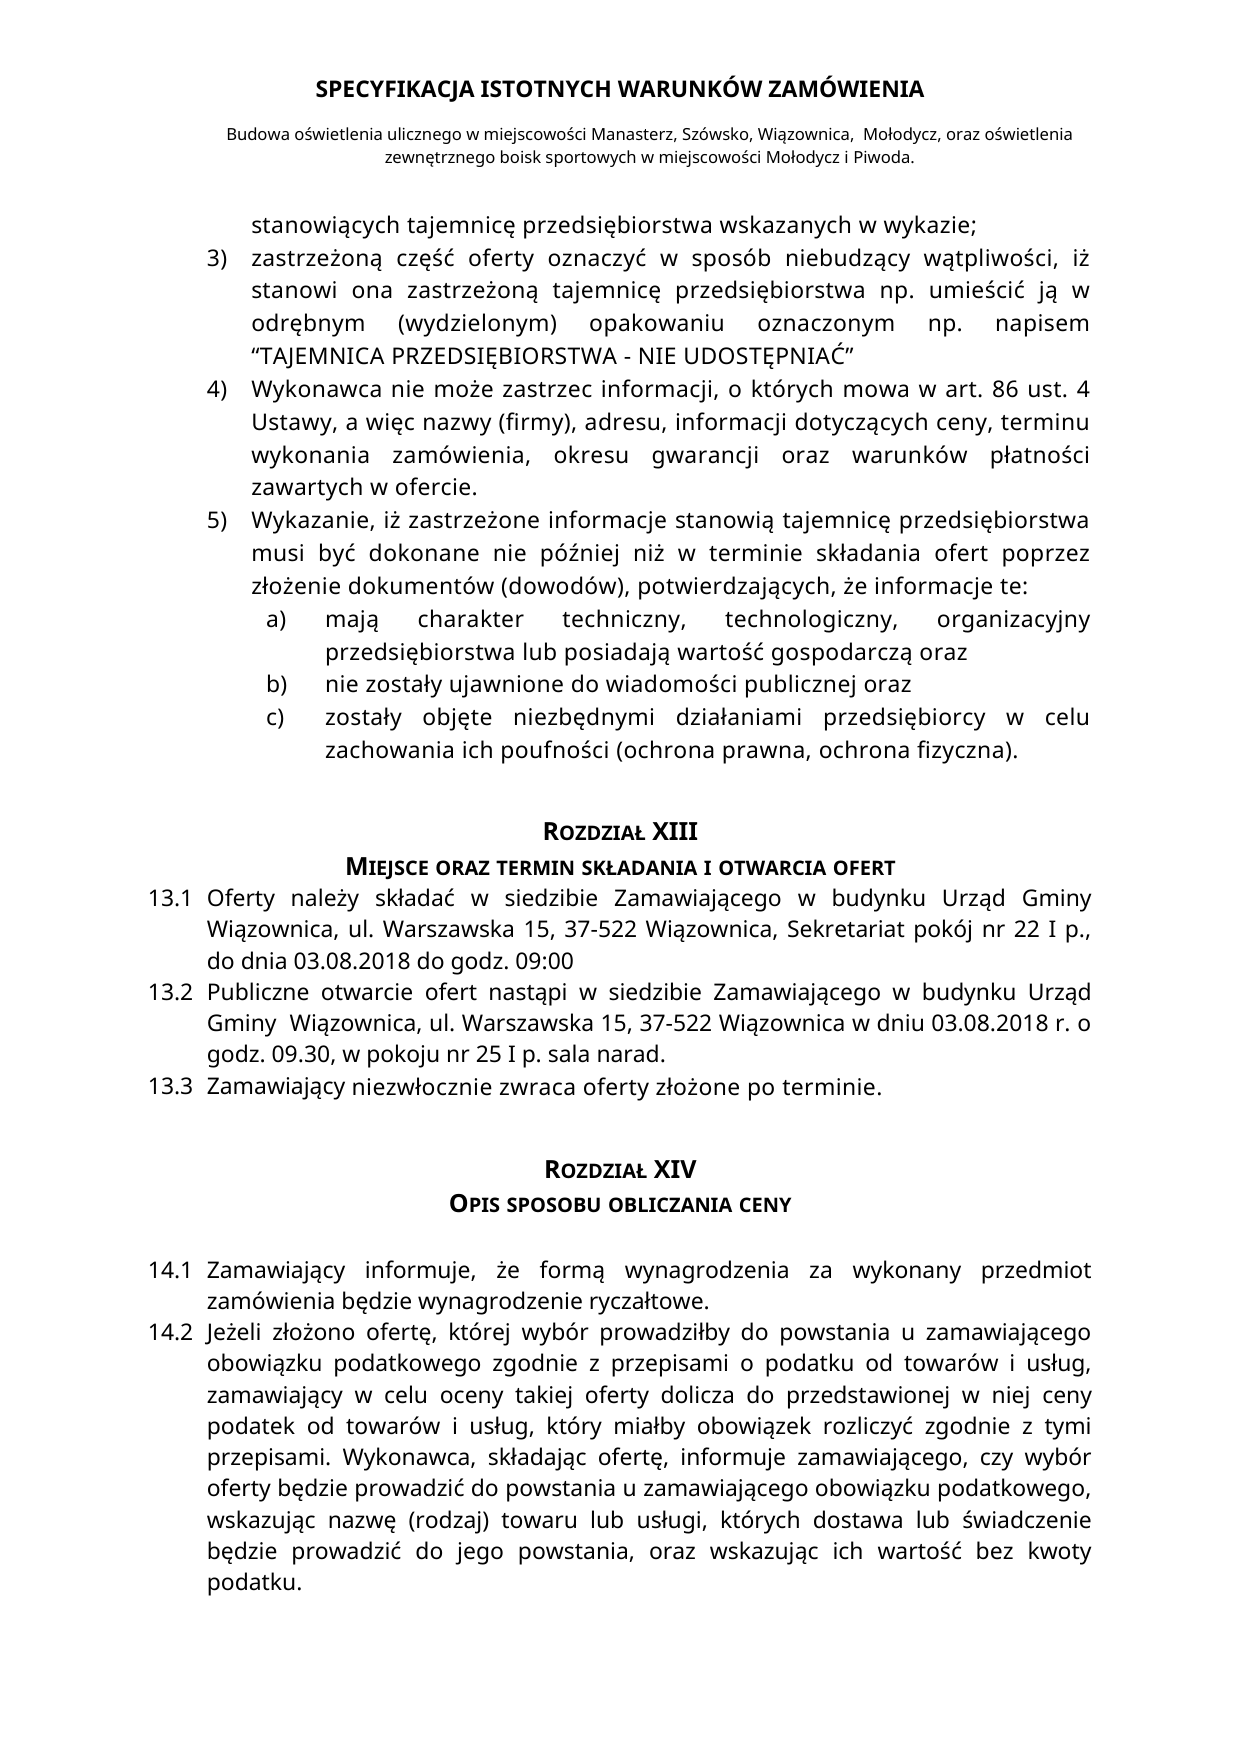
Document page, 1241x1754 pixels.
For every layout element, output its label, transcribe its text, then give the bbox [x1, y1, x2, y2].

text Rozdział XIII Miejsce oraz termin składania i otwarcia ofert [148, 814, 1093, 882]
list mają charakter techniczny, technologiczny, organizacyjny przedsiębiorstwa lub posiadają wartość gospodarczą oraz [266, 601, 1091, 667]
list zastrzeżoną część oferty oznaczyć w sposób niebudzący wątpliwości, iż stanowi ona zastrzeżoną tajemnicę przedsiębiorstwa np. umieścić ją w odrębnym (wydzielonym) opakowaniu oznaczonym np. napisem “TAJEMNICA PRZEDSIĘBIORSTWA - NIE UDOSTĘPNIAĆ” [207, 240, 1091, 371]
list zostały objęte niezbędnymi działaniami przedsiębiorcy w celu zachowania ich poufności (ochrona prawna, ochrona fizyczna). [266, 699, 1091, 765]
list Zamawiający niezwłocznie zwraca oferty złożone po terminie. [148, 1070, 1093, 1102]
list Oferty należy składać w siedzibie Zamawiającego w budynku Urząd Gminy Wiązownica, ul. Warszawska 15, 37-522 Wiązownica, Sekretariat pokój nr 22 I p., do dnia 03.08.2018 do godz. 09:00 [148, 882, 1093, 976]
list nie zostały ujawnione do wiadomości publicznej oraz [266, 667, 1091, 699]
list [207, 207, 1091, 240]
text Rozdział XIV Opis sposobu obliczania ceny [148, 1151, 1093, 1219]
list Wykonawca nie może zastrzec informacji, o których mowa w art. 86 ust. 4 Ustawy, a więc nazwy (firmy), adresu, informacji dotyczących ceny, terminu wykonania zamówienia, okresu gwarancji oraz warunków płatności zawartych w ofercie. [207, 371, 1091, 503]
list Jeżeli złożono ofertę, której wybór prowadziłby do powstania u zamawiającego obowiązku podatkowego zgodnie z przepisami o podatku od towarów i usług, zamawiający w celu oceny takiej oferty dolicza do przedstawionej w niej ceny podatek od towarów i usług, który miałby obowiązek rozliczyć zgodnie z tymi przepisami. Wykonawca, składając ofertę, informuje zamawiającego, czy wybór oferty będzie prowadzić do powstania u zamawiającego obowiązku podatkowego, wskazując nazwę (rodzaj) towaru lub usługi, których dostawa lub świadczenie będzie prowadzić do jego powstania, oraz wskazując ich wartość bez kwoty podatku. [148, 1316, 1093, 1597]
list Wykazanie, iż zastrzeżone informacje stanowią tajemnicę przedsiębiorstwa musi być dokonane nie później niż w terminie składania ofert poprzez złożenie dokumentów (dowodów), potwierdzających, że informacje te: [207, 503, 1091, 601]
list Publiczne otwarcie ofert nastąpi w siedzibie Zamawiającego w budynku Urząd Gminy Wiązownica, ul. Warszawska 15, 37-522 Wiązownica w dniu 03.08.2018 r. o godz. 09.30, w pokoju nr 25 I p. sala narad. [148, 976, 1093, 1070]
list Zamawiający informuje, że formą wynagrodzenia za wykonany przedmiot zamówienia będzie wynagrodzenie ryczałtowe. [148, 1254, 1093, 1316]
